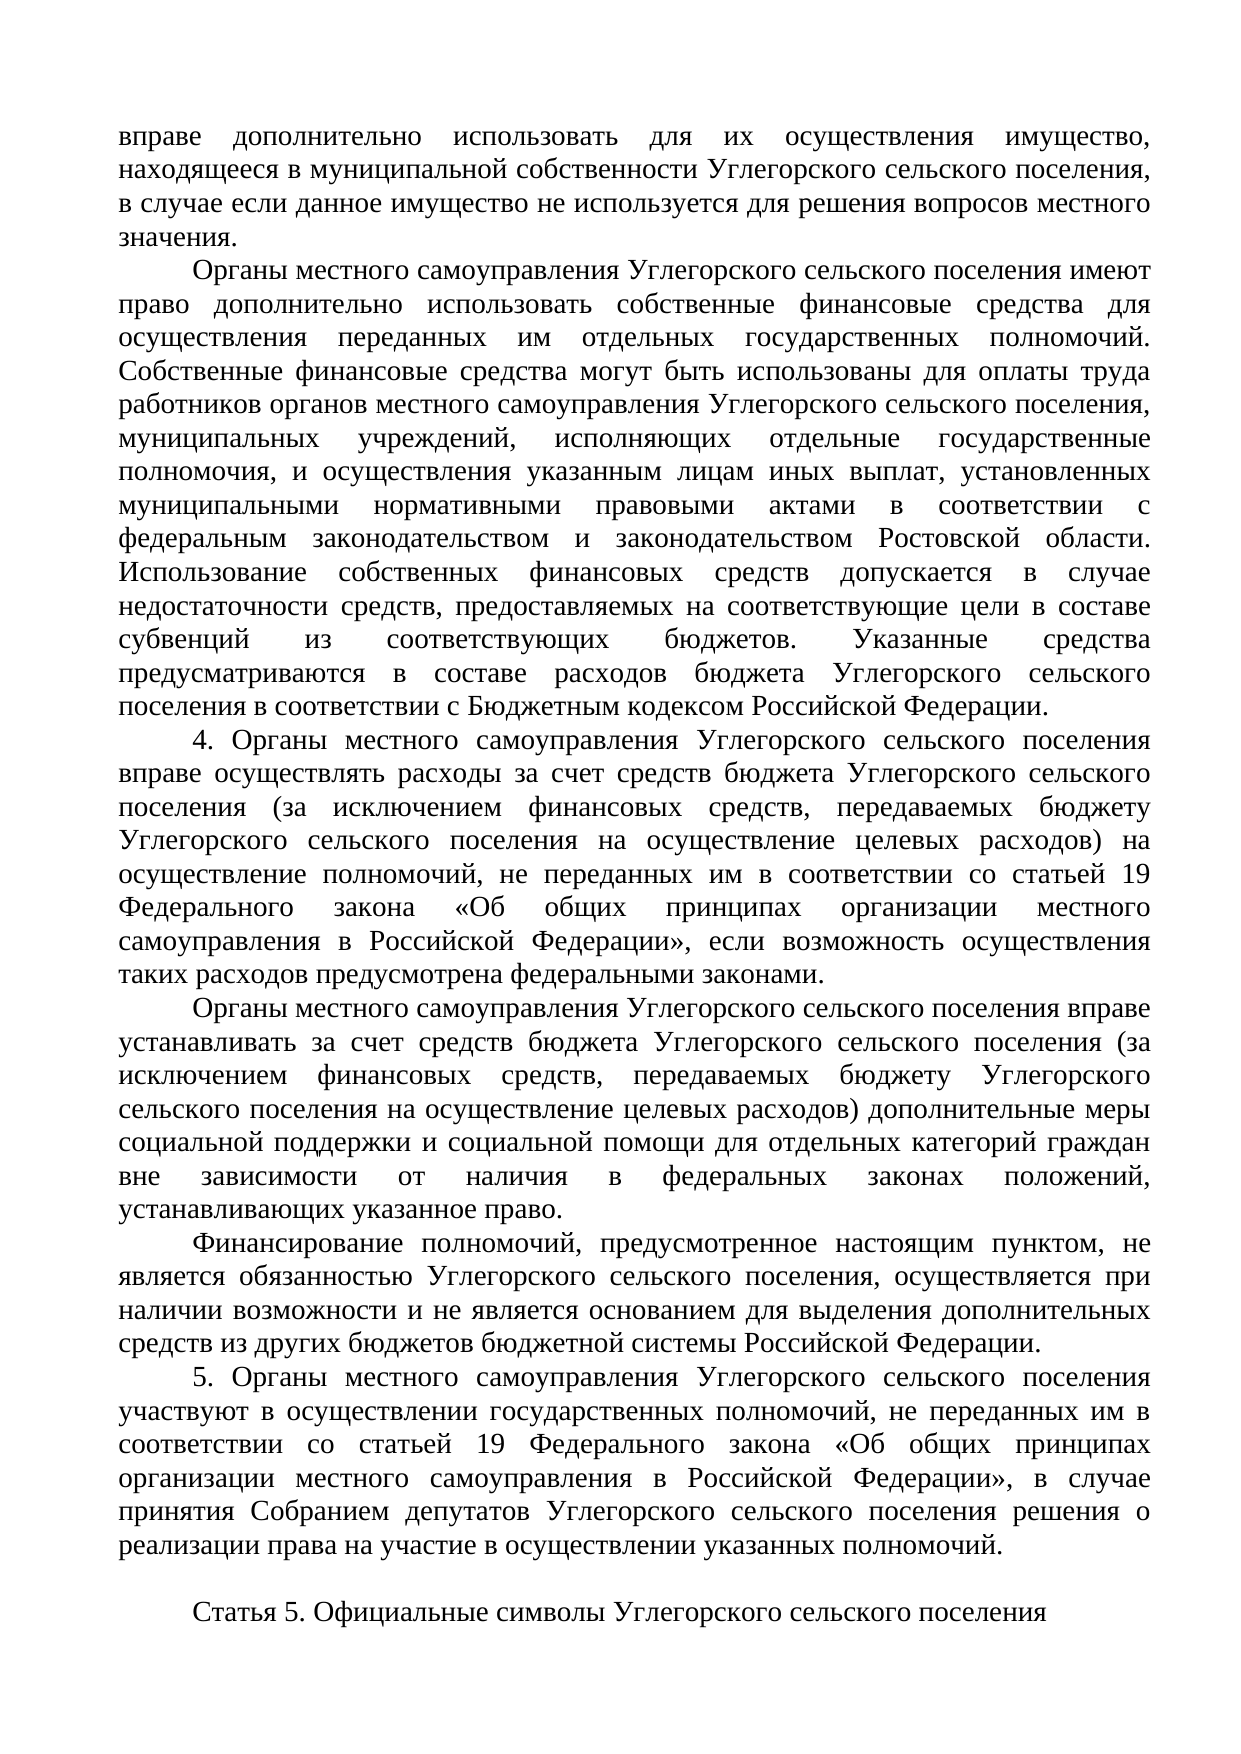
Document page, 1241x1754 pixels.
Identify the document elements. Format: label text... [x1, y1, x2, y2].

text Органы местного самоуправления Углегорского сельского поселения имеют право дополнительно использовать собственные финансовые средства для осуществления переданных им отдельных государственных полномочий. Собственные финансовые средства могут быть использованы для оплаты труда работников органов местного самоуправления Углегорского сельского поселения, муниципальных учреждений, исполняющих отдельные государственные полномочия, и осуществления указанным лицам иных выплат, установленных муниципальными нормативными правовыми актами в соответствии с федеральным законодательством и законодательством Ростовской области. Использование собственных финансовых средств допускается в случае недостаточности средств, предоставляемых на соответствующие цели в составе субвенций из соответствующих бюджетов. Указанные средства предусматриваются в составе расходов бюджета Углегорского сельского поселения в соответствии с Бюджетным кодексом Российской Федерации. [118, 252, 1152, 722]
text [118, 118, 1152, 252]
text 5. Органы местного самоуправления Углегорского сельского поселения участвуют в осуществлении государственных полномочий, не переданных им в соответствии со статьей 19 Федерального закона «Об общих принципах организации местного самоуправления в Российской Федерации», в случае принятия Собранием депутатов Углегорского сельского поселения решения о реализации права на участие в осуществлении указанных полномочий. [118, 1359, 1152, 1560]
text 4. Органы местного самоуправления Углегорского сельского поселения вправе осуществлять расходы за счет средств бюджета Углегорского сельского поселения (за исключением финансовых средств, передаваемых бюджету Углегорского сельского поселения на осуществление целевых расходов) на осуществление полномочий, не переданных им в соответствии со статьей 19 Федерального закона «Об общих принципах организации местного самоуправления в Российской Федерации», если возможность осуществления таких расходов предусмотрена федеральными законами. [118, 722, 1152, 990]
text Финансирование полномочий, предусмотренное настоящим пунктом, не является обязанностью Углегорского сельского поселения, осуществляется при наличии возможности и не является основанием для выделения дополнительных средств из других бюджетов бюджетной системы Российской Федерации. [118, 1225, 1152, 1359]
text Статья 5. Официальные символы Углегорского сельского поселения [118, 1594, 1152, 1627]
text Органы местного самоуправления Углегорского сельского поселения вправе устанавливать за счет средств бюджета Углегорского сельского поселения (за исключением финансовых средств, передаваемых бюджету Углегорского сельского поселения на осуществление целевых расходов) дополнительные меры социальной поддержки и социальной помощи для отдельных категорий граждан вне зависимости от наличия в федеральных законах положений, устанавливающих указанное право. [118, 990, 1152, 1225]
